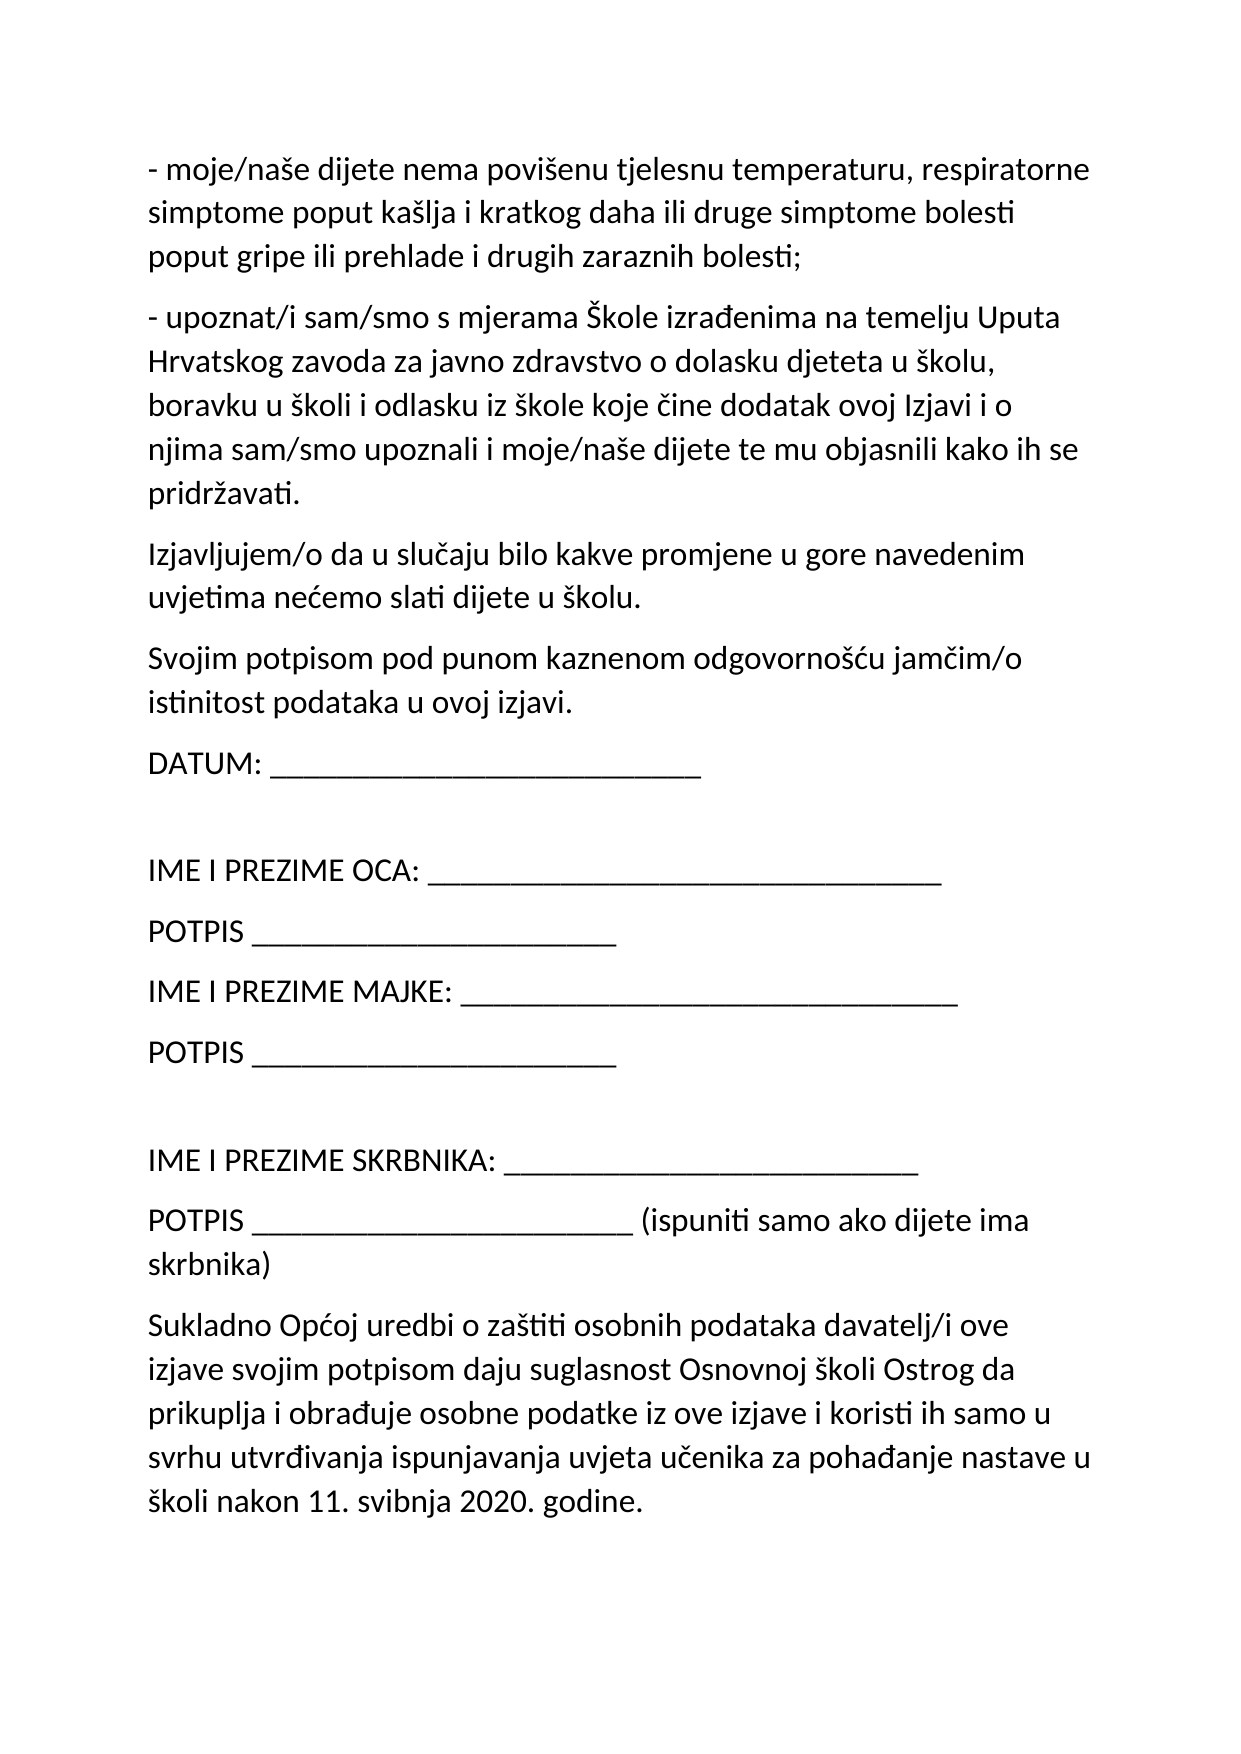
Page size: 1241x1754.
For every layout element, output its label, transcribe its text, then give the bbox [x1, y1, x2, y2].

text POTPIS ______________________ [148, 1031, 1093, 1072]
text Izjavljujem/o da u slučaju bilo kakve promjene u gore navedenim uvjetima nećemo slati dijete u školu. [148, 533, 1093, 617]
text Sukladno Općoj uredbi o zaštiti osobnih podataka davatelj/i ove izjave svojim potpisom daju suglasnost Osnovnoj školi Ostrog da prikuplja i obrađuje osobne podatke iz ove izjave i koristi ih samo u svrhu utvrđivanja ispunjavanja uvjeta učenika za pohađanje nastave u školi nakon 11. svibnja 2020. godine. [148, 1304, 1093, 1520]
text POTPIS ______________________ [148, 910, 1093, 951]
text POTPIS _______________________ (ispuniti samo ako dijete ima skrbnika) [148, 1199, 1093, 1284]
text IME I PREZIME MAJKE: ______________________________ [148, 971, 1093, 1011]
text IME I PREZIME OCA: _______________________________ [148, 849, 1093, 890]
text DATUM: __________________________ [148, 742, 1093, 782]
text IME I PREZIME SKRBNIKA: _________________________ [148, 1139, 1093, 1179]
text Svojim potpisom pod punom kaznenom odgovornošću jamčim/o istinitost podataka u ovoj izjavi. [148, 637, 1093, 722]
text - upoznat/i sam/smo s mjerama Škole izrađenima na temelju Uputa Hrvatskog zavoda za javno zdravstvo o dolasku djeteta u školu, boravku u školi i odlasku iz škole koje čine dodatak ovoj Izjavi i o njima sam/smo upoznali i moje/naše dijete te mu objasnili kako ih se pridržavati. [148, 296, 1093, 513]
text - moje/naše dijete nema povišenu tjelesnu temperaturu, respiratorne simptome poput kašlja i kratkog daha ili druge simptome bolesti poput gripe ili prehlade i drugih zaraznih bolesti; [148, 148, 1093, 276]
